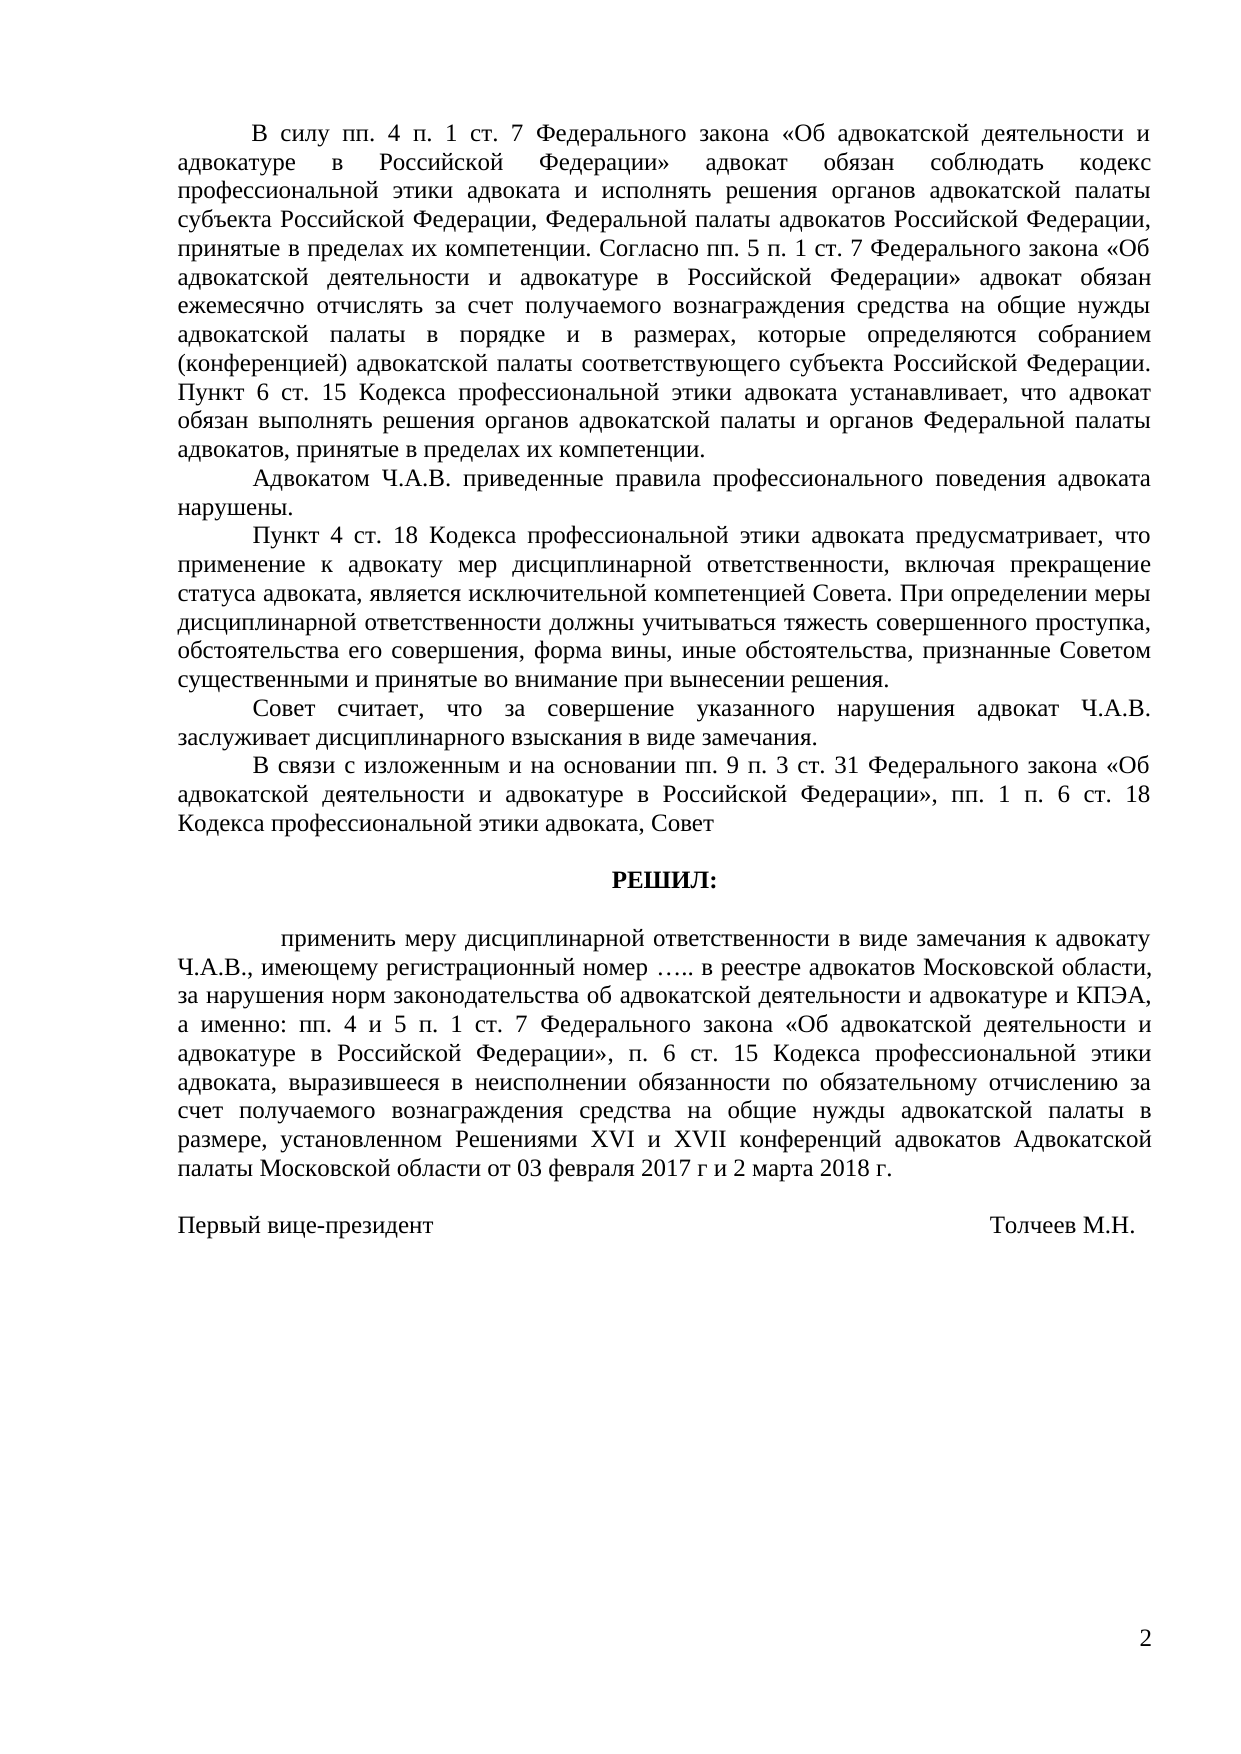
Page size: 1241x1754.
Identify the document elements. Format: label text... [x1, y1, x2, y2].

text В связи с изложенным и на основании пп. 9 п. 3 ст. 31 Федерального закона «Об адвокатской деятельности и адвокатуре в Российской Федерации», пп. 1 п. 6 ст. 18 Кодекса профессиональной этики адвоката, Совет [177, 751, 1152, 837]
text Первый вице-президент Толчеев М.Н. [177, 1211, 1152, 1239]
text РЕШИЛ: [177, 866, 1152, 894]
text В силу пп. 4 п. 1 ст. 7 Федерального закона «Об адвокатской деятельности и адвокатуре в Российской Федерации» адвокат обязан соблюдать кодекс профессиональной этики адвоката и исполнять решения органов адвокатской палаты субъекта Российской Федерации, Федеральной палаты адвокатов Российской Федерации, принятые в пределах их компетенции. Согласно пп. 5 п. 1 ст. 7 Федерального закона «Об адвокатской деятельности и адвокатуре в Российской Федерации» адвокат обязан ежемесячно отчислять за счет получаемого вознаграждения средства на общие нужды адвокатской палаты в порядке и в размерах, которые определяются собранием (конференцией) адвокатской палаты соответствующего субъекта Российской Федерации. Пункт 6 ст. 15 Кодекса профессиональной этики адвоката устанавливает, что адвокат обязан выполнять решения органов адвокатской палаты и органов Федеральной палаты адвокатов, принятые в пределах их компетенции. [177, 118, 1152, 463]
text Пункт 4 ст. 18 Кодекса профессиональной этики адвоката предусматривает, что применение к адвокату мер дисциплинарной ответственности, включая прекращение статуса адвоката, является исключительной компетенцией Совета. При определении меры дисциплинарной ответственности должны учитываться тяжесть совершенного проступка, обстоятельства его совершения, форма вины, иные обстоятельства, признанные Советом существенными и принятые во внимание при вынесении решения. [177, 521, 1152, 693]
text применить меру дисциплинарной ответственности в виде замечания к адвокату Ч.А.В., имеющему регистрационный номер ….. в реестре адвокатов Московской области, за нарушения норм законодательства об адвокатской деятельности и адвокатуре и КПЭА, а именно: пп. 4 и 5 п. 1 ст. 7 Федерального закона «Об адвокатской деятельности и адвокатуре в Российской Федерации», п. 6 ст. 15 Кодекса профессиональной этики адвоката, выразившееся в неисполнении обязанности по обязательному отчислению за счет получаемого вознаграждения средства на общие нужды адвокатской палаты в размере, установленном Решениями XVI и XVII конференций адвокатов Адвокатской палаты Московской области от 03 февраля 2017 г и 2 марта 2018 г. [177, 923, 1152, 1182]
text Совет считает, что за совершение указанного нарушения адвокат Ч.А.В. заслуживает дисциплинарного взыскания в виде замечания. [177, 693, 1152, 751]
text Адвокатом Ч.А.В. приведенные правила профессионального поведения адвоката нарушены. [177, 463, 1152, 521]
